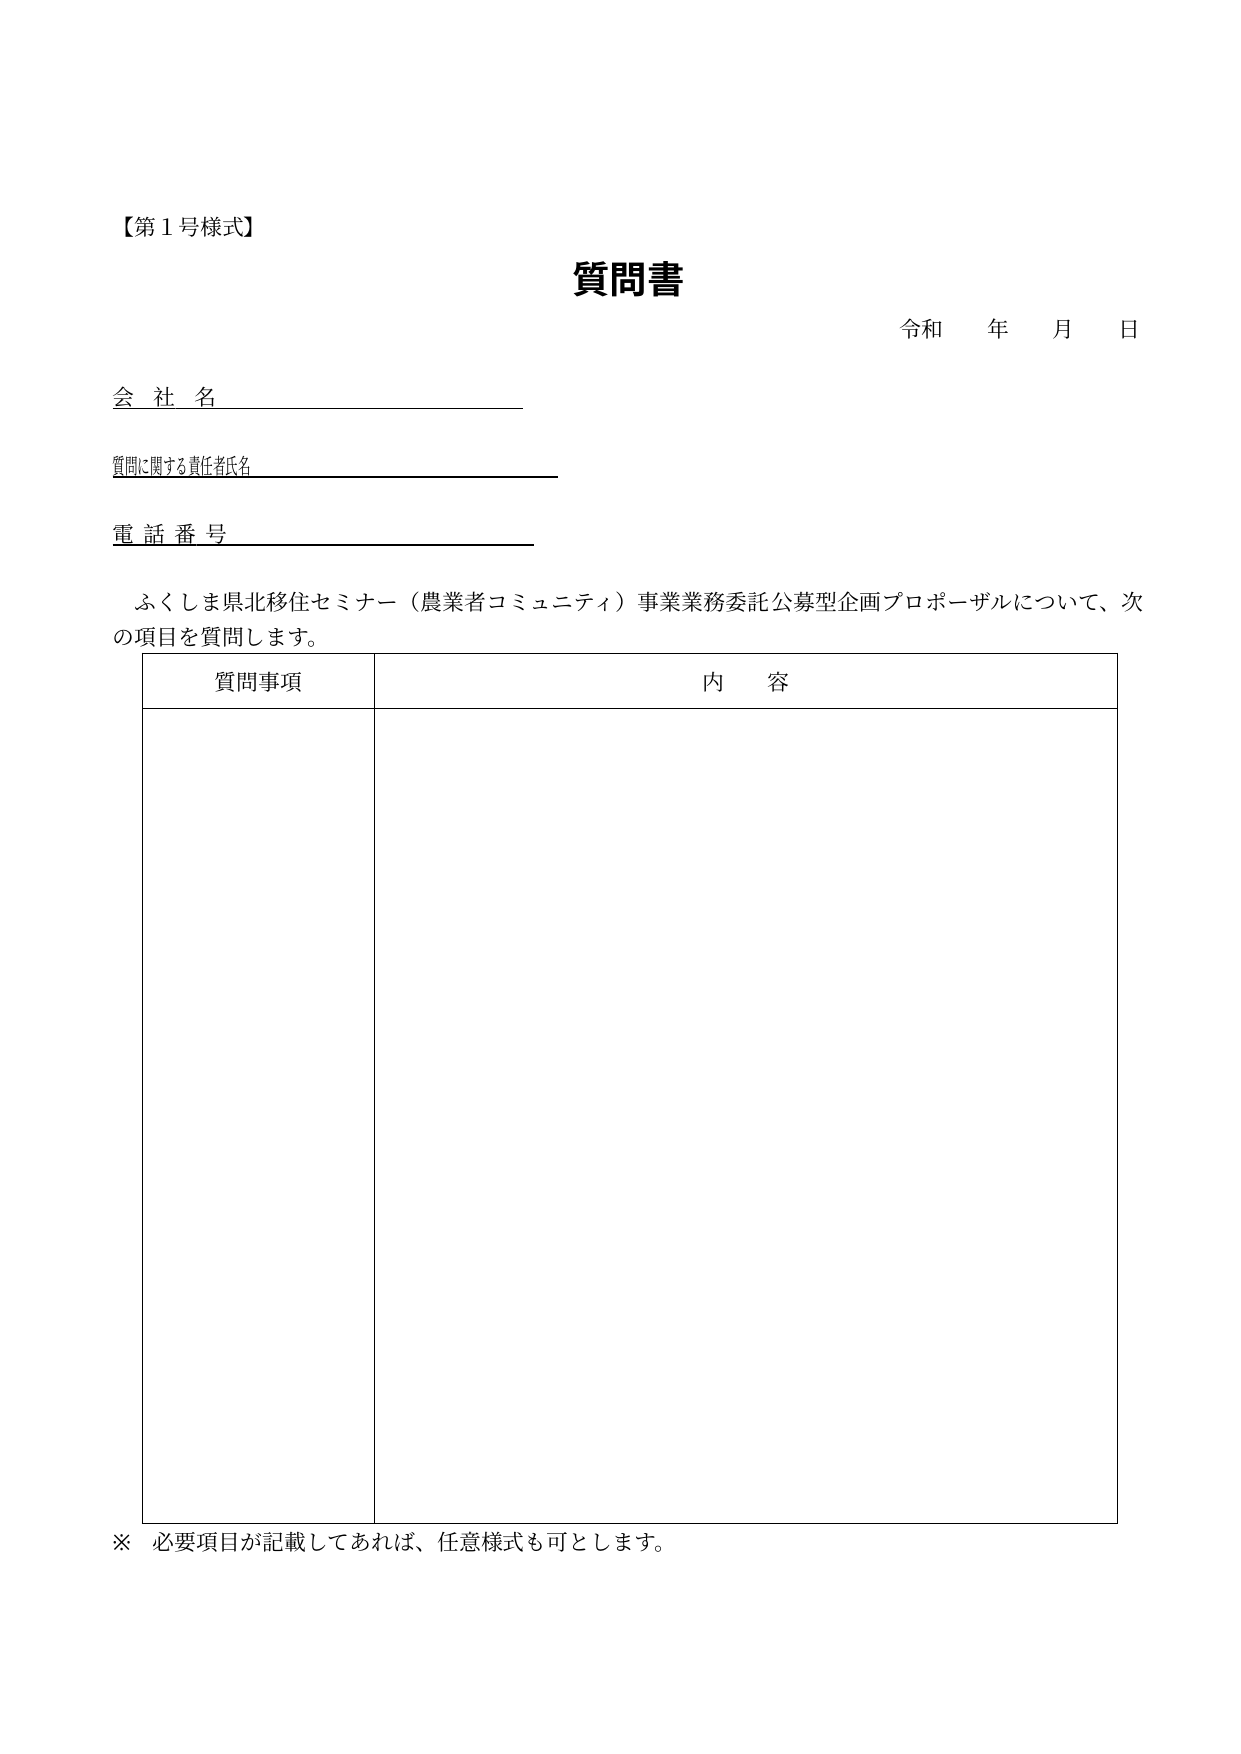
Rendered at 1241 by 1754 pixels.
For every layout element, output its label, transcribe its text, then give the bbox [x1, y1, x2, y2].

table_cell [143, 709, 374, 1522]
text 電話番号 [112, 516, 1144, 550]
table_header 質問事項 [143, 654, 374, 707]
text ※ 必要項目が記載してあれば、任意様式も可とします。 [112, 1523, 1144, 1558]
text 令和 年 月 日 [899, 311, 1144, 345]
table_cell [375, 709, 1117, 1522]
text 会社名 [112, 379, 1049, 413]
table_header 内 容 [375, 654, 1117, 707]
text 質問に関する責任者氏名 [112, 448, 1144, 482]
text 質問書 [112, 243, 1144, 311]
text 【第１号様式】 [112, 208, 1144, 243]
text ふくしま県北移住セミナー（農業者コミュニティ）事業業務委託公募型企画プロポーザルについて、次の項目を質問します。 [112, 584, 1144, 653]
